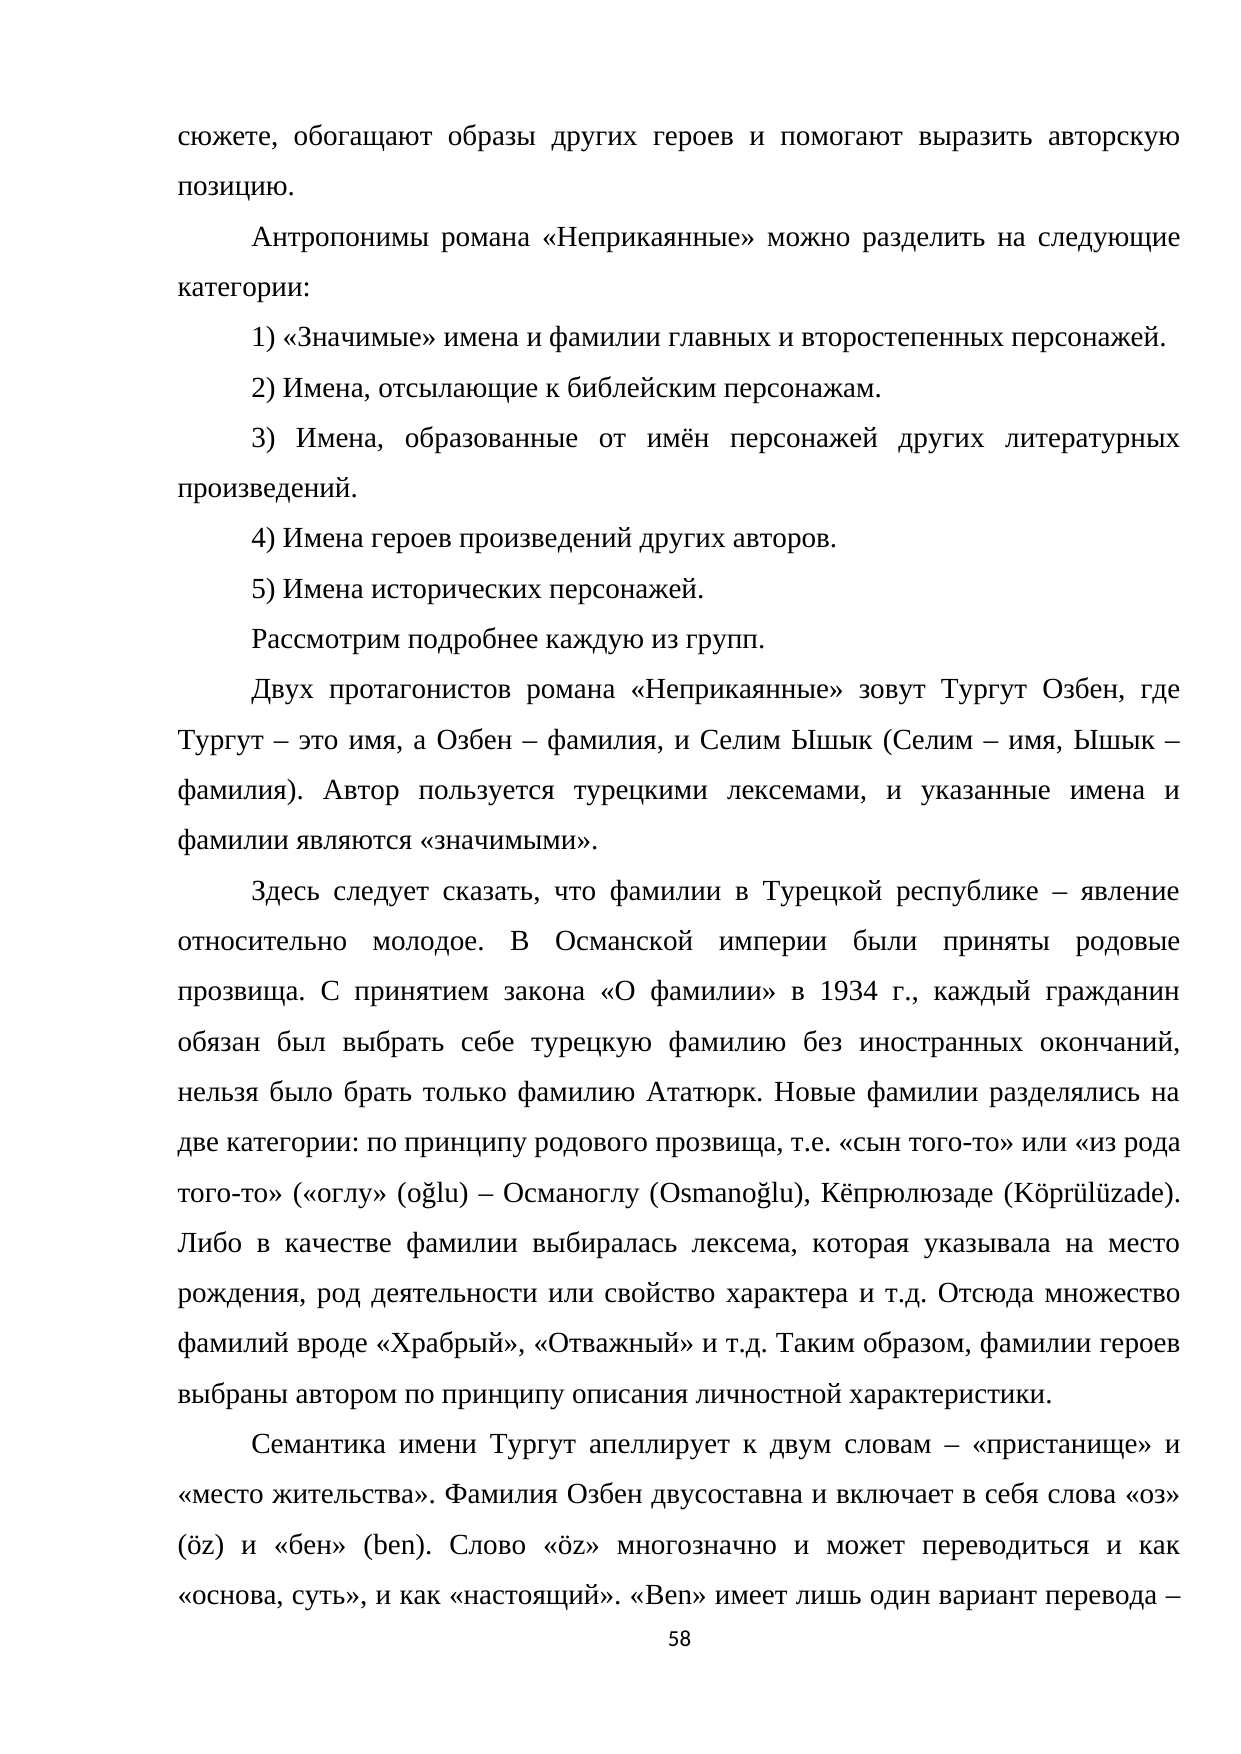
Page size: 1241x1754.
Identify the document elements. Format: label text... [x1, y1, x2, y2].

text 1) «Значимые» имена и фамилии главных и второстепенных персонажей. [177, 319, 1181, 353]
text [177, 118, 1181, 202]
text Здесь следует сказать, что фамилии в Турецкой республике – явление относительно молодое. В Османской империи были приняты родовые прозвища. С принятием закона «О фамилии» в 1934 г., каждый гражданин обязан был выбрать себе турецкую фамилию без иностранных окончаний, нельзя было брать только фамилию Ататюрк. Новые фамилии разделялись на две категории: по принципу родового прозвища, т.е. «сын того-то» или «из рода того-то» («оглу» (oğlu) – Османоглу (Osmanoğlu), Кёпрюлюзаде (Köprülüzade). Либо в качестве фамилии выбиралась лексема, которая указывала на место рождения, род деятельности или свойство характера и т.д. Отсюда множество фамилий вроде «Храбрый», «Отважный» и т.д. Таким образом, фамилии героев выбраны автором по принципу описания личностной характеристики. [177, 873, 1181, 1409]
text 5) Имена исторических персонажей. [177, 571, 1181, 604]
text Двух протагонистов романа «Неприкаянные» зовут Тургут Озбен, где Тургут – это имя, а Озбен – фамилия, и Селим Ышык (Селим – имя, Ышык – фамилия). Автор пользуется турецкими лексемами, и указанные имена и фамилии являются «значимыми». [177, 672, 1181, 856]
text 3) Имена, образованные от имён персонажей других литературных произведений. [177, 420, 1181, 504]
text 4) Имена героев произведений других авторов. [177, 521, 1181, 554]
text 2) Имена, отсылающие к библейским персонажам. [177, 370, 1181, 403]
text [177, 1426, 1181, 1611]
text Рассмотрим подробнее каждую из групп. [177, 621, 1181, 655]
text Антропонимы романа «Неприкаянные» можно разделить на следующие категории: [177, 219, 1181, 303]
